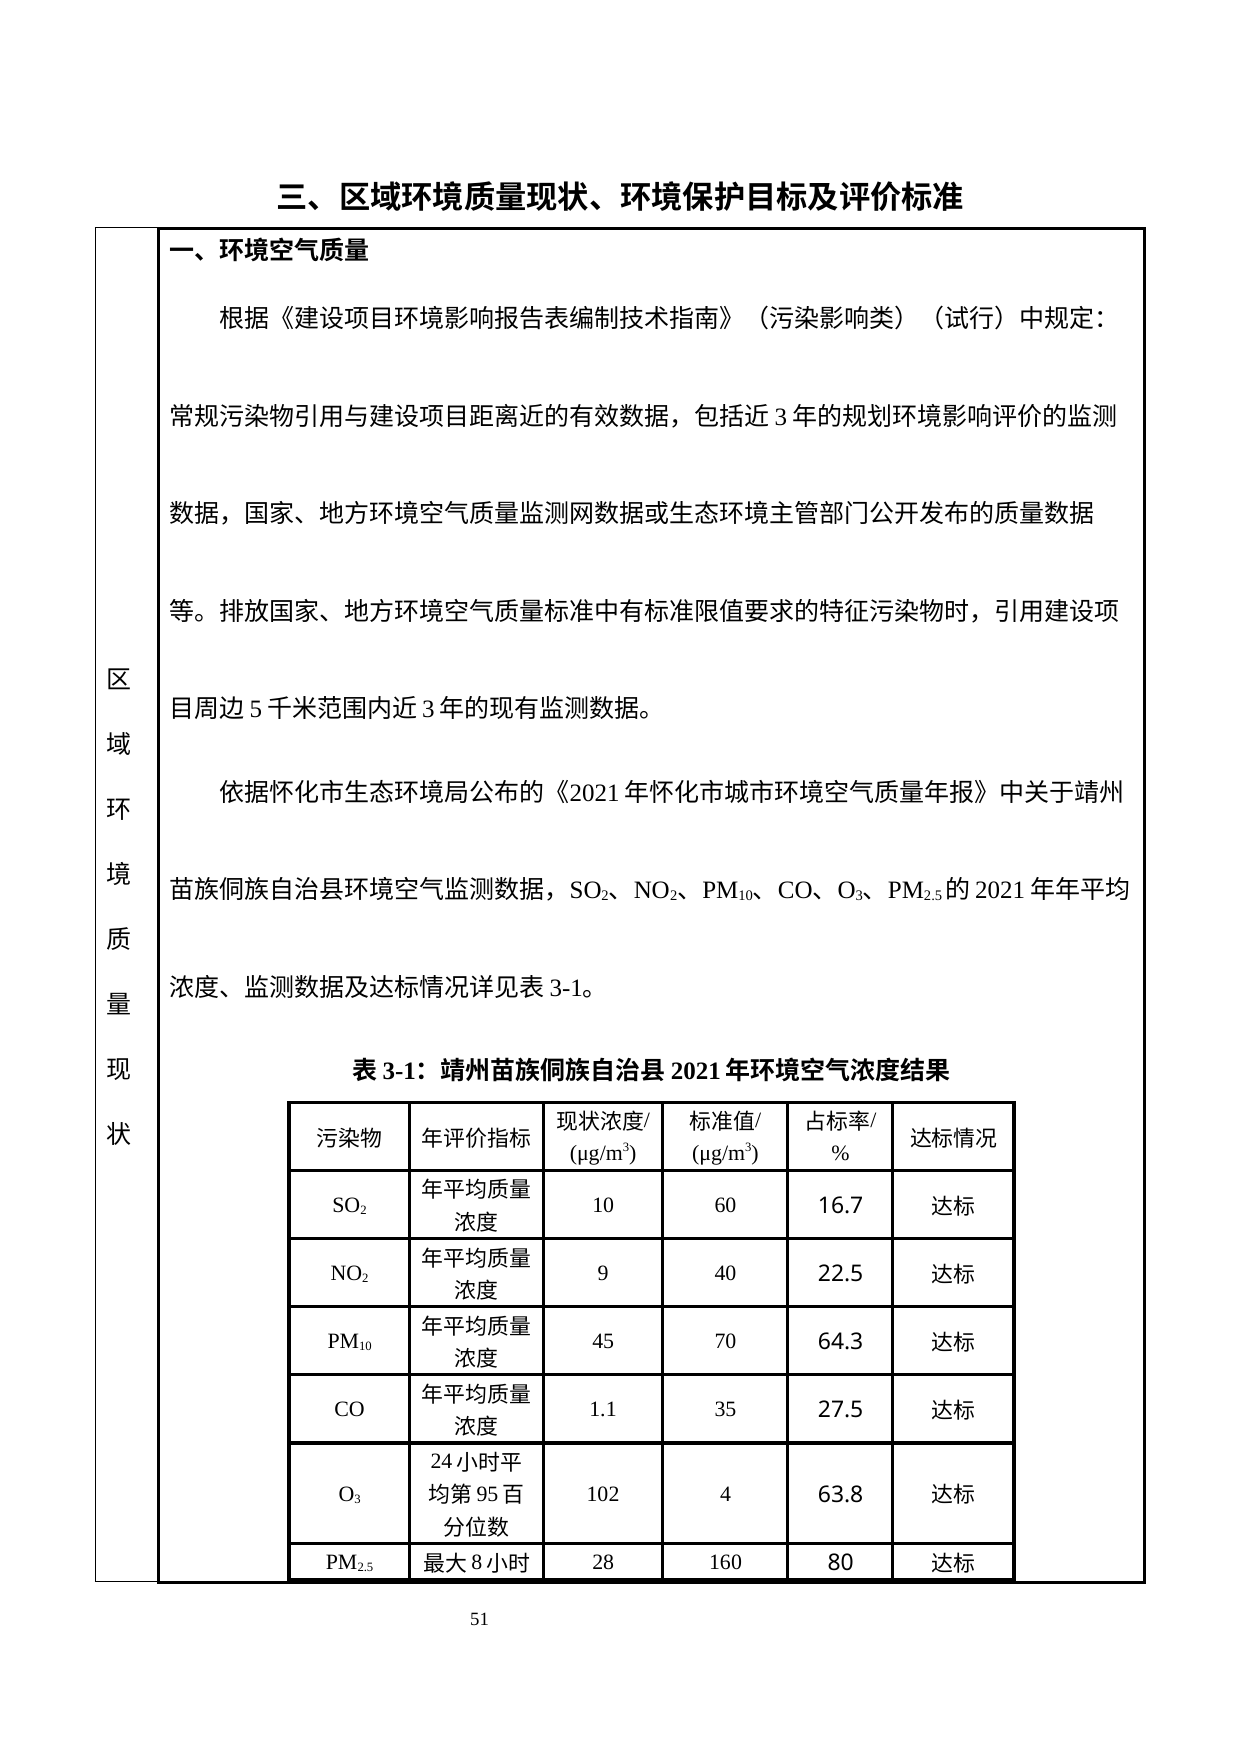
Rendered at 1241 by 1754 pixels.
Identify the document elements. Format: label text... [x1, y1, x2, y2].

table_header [160, 230, 1143, 1581]
table_header 区域环境质量现状 [96, 228, 157, 1581]
subtitle 三、区域环境质量现状、环境保护目标及评价标准 [187, 162, 1053, 227]
